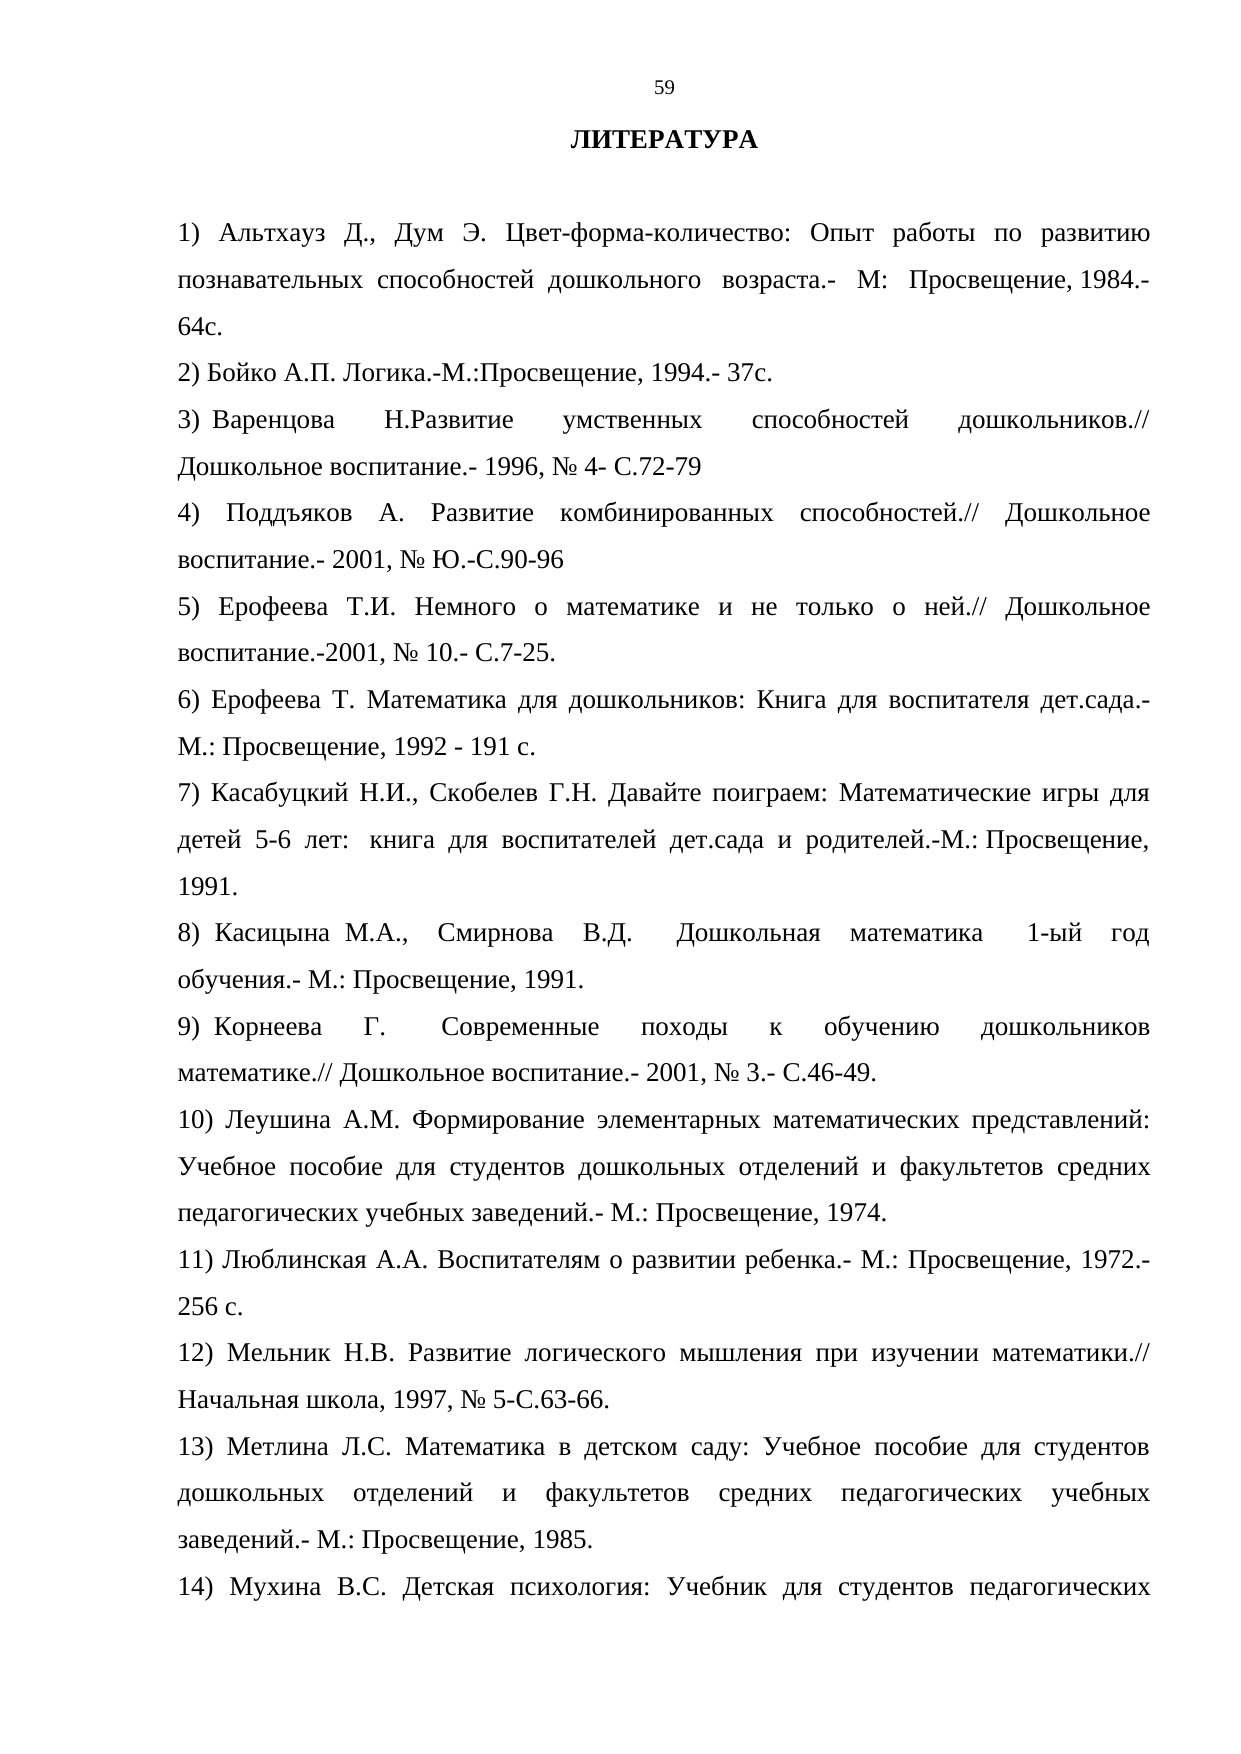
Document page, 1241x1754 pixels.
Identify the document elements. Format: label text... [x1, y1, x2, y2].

text ЛИТЕРАТУРА [177, 123, 1152, 154]
text 12) Мельник Н.В. Развитие логического мышления при изучении математики.// Начальная школа, 1997, № 5-С.63-66. [177, 1336, 1152, 1414]
text 6) Ерофеева Т. Математика для дошкольников: Книга для воспитателя дет.сада.- М.: Просвещение, 1992 - 191 с. [177, 683, 1152, 761]
text 4) Поддъяков А. Развитие комбинированных способностей.// Дошкольное воспитание.- 2001, № Ю.-С.90-96 [177, 496, 1152, 574]
text 3) Варенцова Н.Развитие умственных способностей дошкольников.// Дошкольное воспитание.- 1996, № 4- С.72-79 [177, 403, 1152, 481]
text 13) Метлина Л.С. Математика в детском саду: Учебное пособие для студентов дошкольных отделений и факультетов средних педагогических учебных заведений.- М.: Просвещение, 1985. [177, 1430, 1152, 1554]
text 10) Леушина A.M. Формирование элементарных математических представлений: Учебное пособие для студентов дошкольных отделений и факультетов средних педагогических учебных заведений.- М.: Просвещение, 1974. [177, 1103, 1152, 1228]
text 7) Касабуцкий Н.И., Скобелев Г.Н. Давайте поиграем: Математические игры для детей 5-6 лет: книга для воспитателей дет.сада и родителей.-М.: Просвещение, 1991. [177, 776, 1152, 901]
text 8) Касицына М.А., Смирнова В.Д. Дошкольная математика 1-ый год обучения.- М.: Просвещение, 1991. [177, 916, 1152, 994]
text 2) Бойко А.П. Логика.-М.:Просвещение, 1994.- 37с. [177, 356, 1152, 388]
text 1) Альтхауз Д., Дум Э. Цвет-форма-количество: Опыт работы по развитию познавательных способностей дошкольного возраста.- М: Просвещение, 1984.-64с. [177, 216, 1152, 341]
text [177, 1570, 1152, 1601]
text 5) Ерофеева Т.И. Немного о математике и не только о ней.// Дошкольное воспитание.-2001, № 10.- С.7-25. [177, 590, 1152, 668]
text 9) Корнеева Г. Современные походы к обучению дошкольников математике.// Дошкольное воспитание.- 2001, № 3.- С.46-49. [177, 1010, 1152, 1088]
text 11) Люблинская А.А. Воспитателям о развитии ребенка.- М.: Просвещение, 1972.-256 с. [177, 1243, 1152, 1321]
